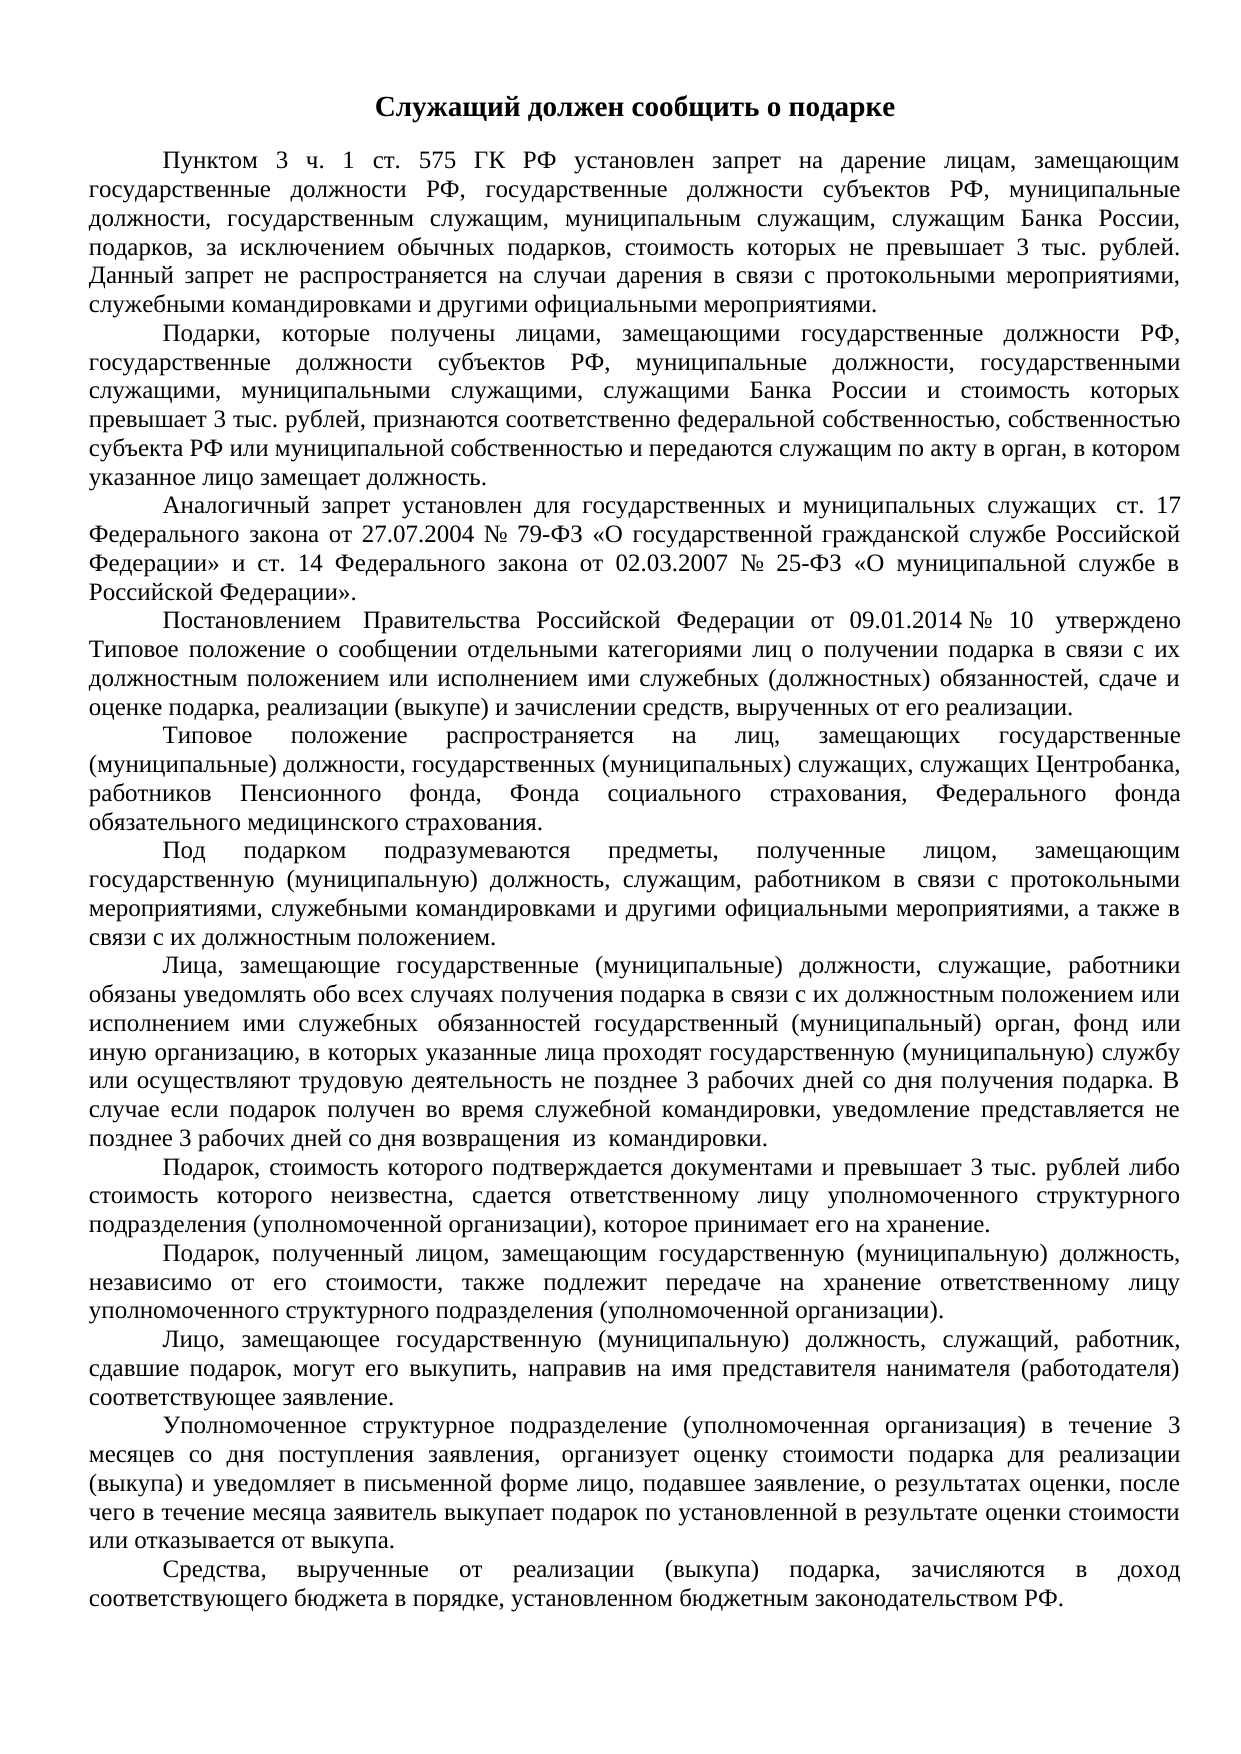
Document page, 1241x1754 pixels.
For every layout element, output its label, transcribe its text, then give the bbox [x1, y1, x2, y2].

text Под подарком подразумеваются предметы, полученные лицом, замещающим государственную (муниципальную) должность, служащим, работником в связи с протокольными мероприятиями, служебными командировками и другими официальными мероприятиями, а также в связи с их должностным положением. [89, 836, 1181, 951]
text Пунктом 3 ч. 1 ст. 575 ГК РФ установлен запрет на дарение лицам, замещающим государственные должности РФ, государственные должности субъектов РФ, муниципальные должности, государственным служащим, муниципальным служащим, служащим Банка России, подарков, за исключением обычных подарков, стоимость которых не превышает 3 тыс. рублей. Данный запрет не распространяется на случаи дарения в связи с протокольными мероприятиями, служебными командировками и другими официальными мероприятиями. [89, 146, 1181, 318]
text Подарок, полученный лицом, замещающим государственную (муниципальную) должность, независимо от его стоимости, также подлежит передаче на хранение ответственному лицу уполномоченного структурного подразделения (уполномоченной организации). [89, 1238, 1181, 1324]
text Уполномоченное структурное подразделение (уполномоченная организация) в течение 3 месяцев со дня поступления заявления, организует оценку стоимости подарка для реализации (выкупа) и уведомляет в письменной форме лицо, подавшее заявление, о результатах оценки, после чего в течение месяца заявитель выкупает подарок по установленной в результате оценки стоимости или отказывается от выкупа. [89, 1411, 1181, 1554]
text Лицо, замещающее государственную (муниципальную) должность, служащий, работник, сдавшие подарок, могут его выкупить, направив на имя представителя нанимателя (работодателя) соответствующее заявление. [89, 1324, 1181, 1411]
text Аналогичный запрет установлен для государственных и муниципальных служащих ст. 17 Федерального закона от 27.07.2004 № 79-ФЗ «О государственной гражданской службе Российской Федерации» и ст. 14 Федерального закона от 02.03.2007 № 25-ФЗ «О муниципальной службе в Российской Федерации». [89, 491, 1181, 606]
text Постановлением Правительства Российской Федерации от 09.01.2014 № 10 утверждено Типовое положение о сообщении отдельными категориями лиц о получении подарка в связи с их должностным положением или исполнением ими служебных (должностных) обязанностей, сдаче и оценке подарка, реализации (выкупе) и зачислении средств, вырученных от его реализации. [89, 606, 1181, 721]
text Подарки, которые получены лицами, замещающими государственные должности РФ, государственные должности субъектов РФ, муниципальные должности, государственными служащими, муниципальными служащими, служащими Банка России и стоимость которых превышает 3 тыс. рублей, признаются соответственно федеральной собственностью, собственностью субъекта РФ или муниципальной собственностью и передаются служащим по акту в орган, в котором указанное лицо замещает должность. [89, 318, 1181, 491]
text Средства, вырученные от реализации (выкупа) подарка, зачисляются в доход соответствующего бюджета в порядке, установленном бюджетным законодательством РФ. [89, 1554, 1181, 1612]
text Типовое положение распространяется на лиц, замещающих государственные (муниципальные) должности, государственных (муниципальных) служащих, служащих Центробанка, работников Пенсионного фонда, Фонда социального страхования, Федерального фонда обязательного медицинского страхования. [89, 721, 1181, 836]
text Подарок, стоимость которого подтверждается документами и превышает 3 тыс. рублей либо стоимость которого неизвестна, сдается ответственному лицу уполномоченного структурного подразделения (уполномоченной организации), которое принимает его на хранение. [89, 1152, 1181, 1238]
text Лица, замещающие государственные (муниципальные) должности, служащие, работники обязаны уведомлять обо всех случаях получения подарка в связи с их должностным положением или исполнением ими служебных обязанностей государственный (муниципальный) орган, фонд или иную организацию, в которых указанные лица проходят государственную (муниципальную) службу или осуществляют трудовую деятельность не позднее 3 рабочих дней со дня получения подарка. В случае если подарок получен во время служебной командировки, уведомление представляется не позднее 3 рабочих дней со дня возвращения из командировки. [89, 951, 1181, 1152]
text Служащий должен сообщить о подарке [89, 89, 1181, 122]
